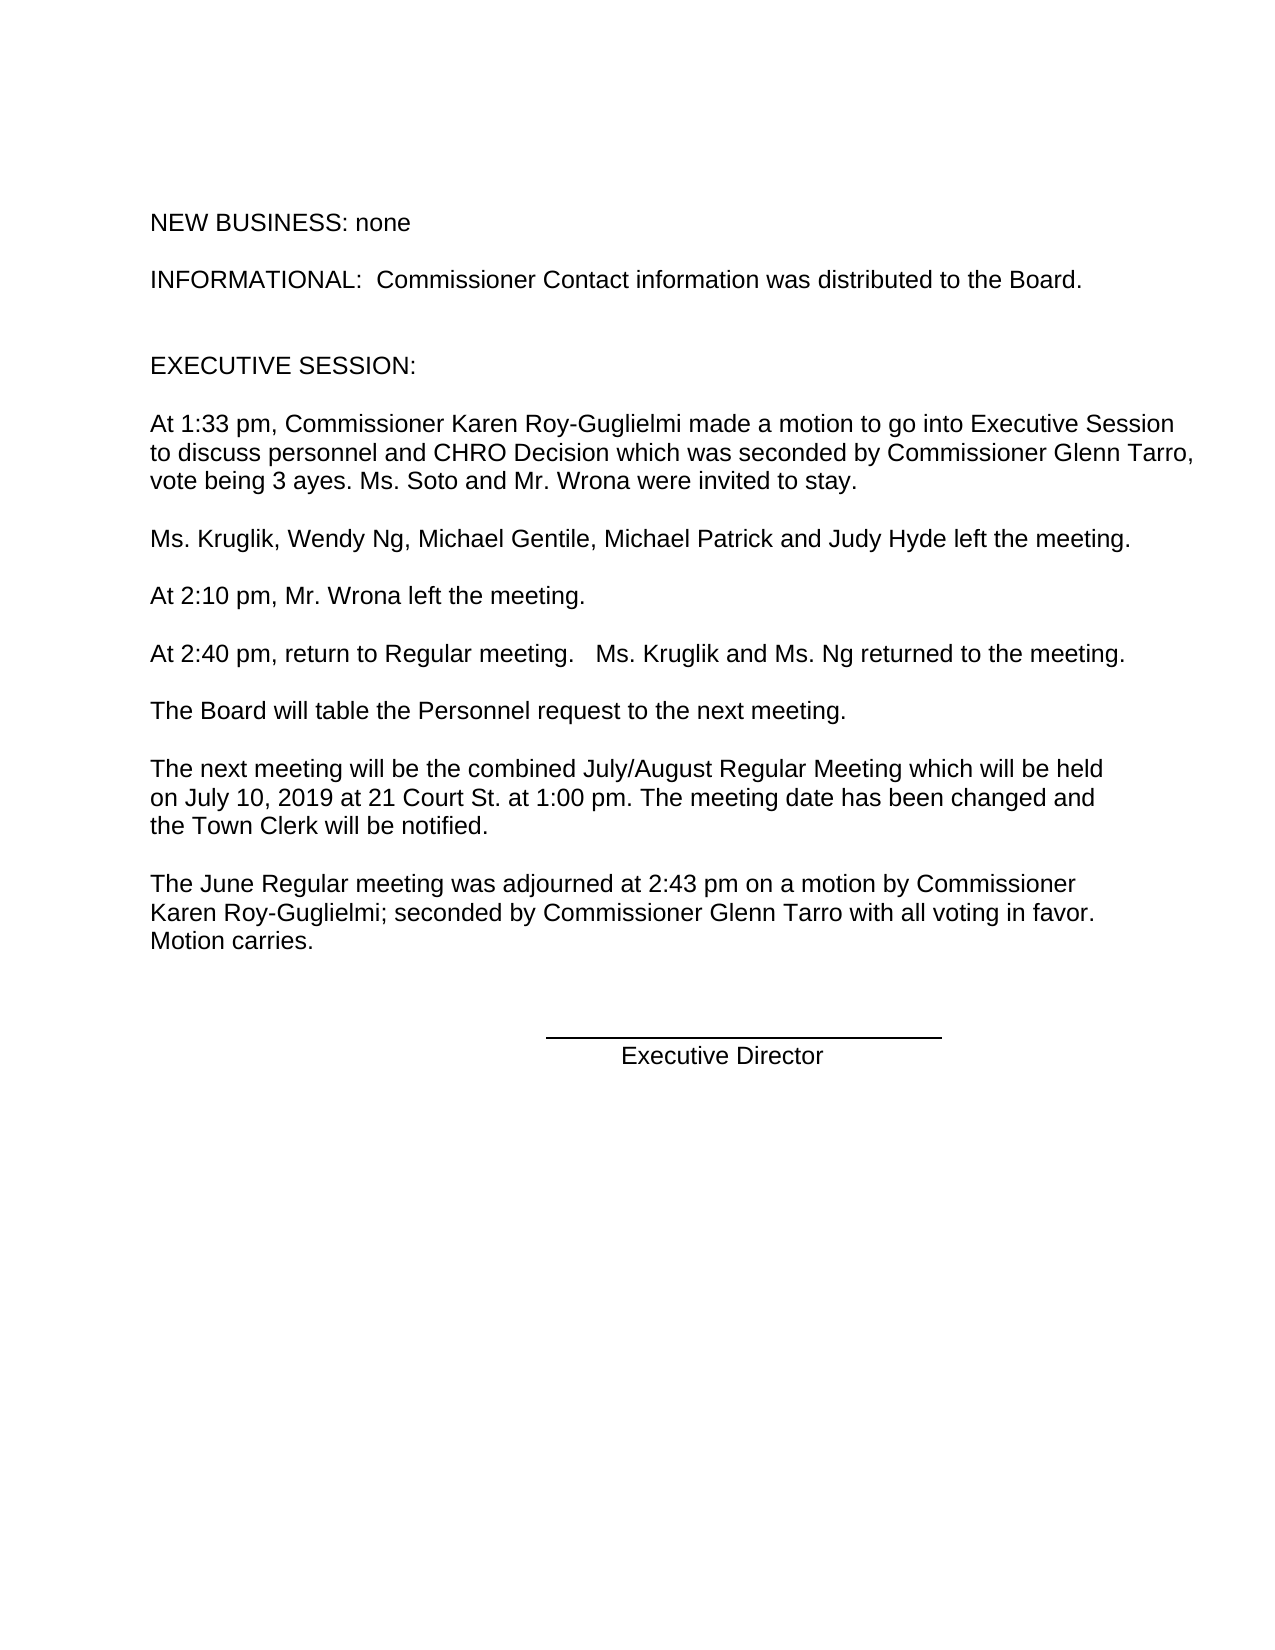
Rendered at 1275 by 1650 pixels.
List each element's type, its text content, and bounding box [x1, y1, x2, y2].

text At 2:40 pm, return to Regular meeting. Ms. Kruglik and Ms. Ng returned to the meeting. [150, 639, 1200, 667]
text At 2:10 pm, Mr. Wrona left the meeting. [150, 581, 1200, 610]
text INFORMATIONAL: Commissioner Contact information was distributed to the Board. [150, 265, 1200, 294]
text The Board will table the Personnel request to the next meeting. [150, 696, 1200, 725]
text At 1:33 pm, Commissioner Karen Roy-Guglielmi made a motion to go into Executive Session to discuss personnel and CHRO Decision which was seconded by Commissioner Glenn Tarro, vote being 3 ayes. Ms. Soto and Mr. Wrona were invited to stay. [150, 409, 1200, 495]
text The June Regular meeting was adjourned at 2:43 pm on a motion by Commissioner Karen Roy-Guglielmi; seconded by Commissioner Glenn Tarro with all voting in favor. Motion carries. [150, 869, 1125, 955]
text Ms. Kruglik, Wendy Ng, Michael Gentile, Michael Patrick and Judy Hyde left the meeting. [150, 524, 1200, 552]
text EXECUTIVE SESSION: [150, 351, 1200, 380]
text Executive Director [0, 1041, 1125, 1070]
text The next meeting will be the combined July/August Regular Meeting which will be held on July 10, 2019 at 21 Court St. at 1:00 pm. The meeting date has been changed and the Town Clerk will be notified. [150, 754, 1125, 840]
text NEW BUSINESS: none [150, 207, 1200, 236]
